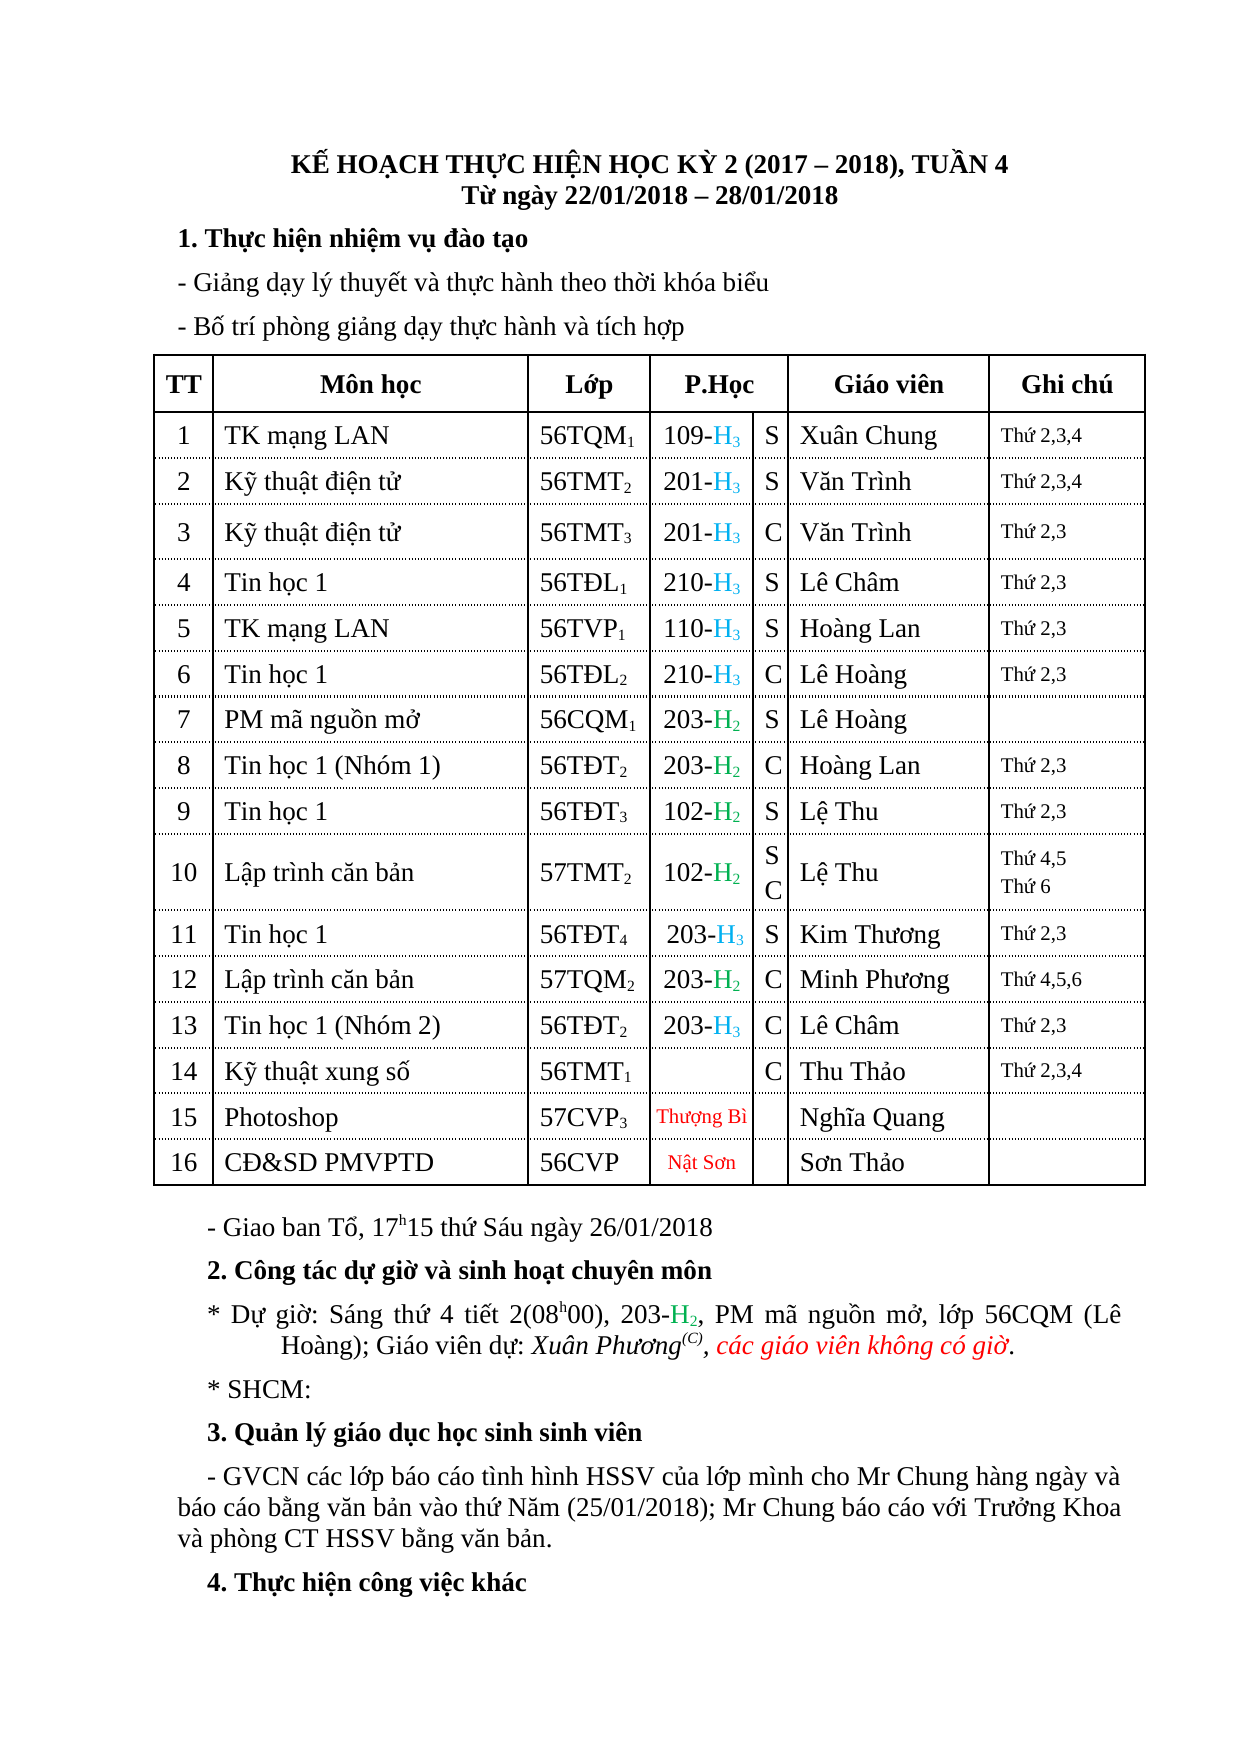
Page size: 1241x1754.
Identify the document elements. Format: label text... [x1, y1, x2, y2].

table_cell 56CQM1 [529, 695, 649, 741]
table_cell S [754, 413, 787, 457]
text - Giao ban Tổ, 17h15 thứ Sáu ngày 26/01/2018 [177, 1211, 1122, 1242]
table_cell [990, 1092, 1144, 1138]
table_cell Thứ 2,3 [990, 909, 1144, 955]
table_cell TK mạng LAN [214, 413, 527, 457]
text * Dự giờ: Sáng thứ 4 tiết 2(08h00), 203-H2, PM mã nguồn mở, lớp 56CQM (Lê Hoàng); Giáo viên dự: Xuân Phương(C), các giáo viên không có giờ. [207, 1298, 1122, 1360]
table_cell C [754, 650, 787, 695]
table_cell Thứ 2,3 [990, 650, 1144, 695]
table_cell 56TMT3 [529, 503, 649, 558]
table_cell Nghĩa Quang [789, 1092, 988, 1138]
table_cell [754, 1092, 787, 1138]
table_cell C [754, 1047, 787, 1092]
table_cell C [754, 955, 787, 1001]
text * SHCM: [207, 1373, 1122, 1404]
table_cell Tin học 1 [214, 787, 527, 832]
table_cell Thứ 2,3 [990, 741, 1144, 787]
table_cell [754, 1138, 787, 1184]
table_cell C [754, 1001, 787, 1047]
table_cell Lập trình căn bản [214, 833, 527, 909]
table_cell 203-H2 [651, 695, 752, 741]
table_cell 56TĐT4 [529, 909, 649, 955]
table_cell S [754, 787, 787, 832]
table_cell TK mạng LAN [214, 604, 527, 649]
table_cell 203-H3 [651, 1001, 752, 1047]
table_cell Thứ 4,5 Thứ 6 [990, 833, 1144, 909]
table_cell 13 [155, 1001, 212, 1047]
table_cell 16 [155, 1138, 212, 1184]
table_cell Nật Sơn [651, 1138, 752, 1184]
table_cell 7 [155, 695, 212, 741]
table_cell 14 [155, 1047, 212, 1092]
table_cell Kỹ thuật xung số [214, 1047, 527, 1092]
table_cell S [754, 604, 787, 649]
table_header Môn học [214, 356, 527, 411]
table_cell 57TMT2 [529, 833, 649, 909]
table_cell 203-H2 [651, 955, 752, 1001]
table_cell [990, 1138, 1144, 1184]
table_cell Hoàng Lan [789, 604, 988, 649]
table_cell 12 [155, 955, 212, 1001]
table_cell Lập trình căn bản [214, 955, 527, 1001]
table_cell Lê Châm [789, 1001, 988, 1047]
table_cell Kỹ thuật điện tử [214, 457, 527, 503]
table_cell 56TĐT2 [529, 741, 649, 787]
table_cell 109-H3 [651, 413, 752, 457]
table_cell Tin học 1 [214, 558, 527, 604]
table_cell Thứ 2,3,4 [990, 1047, 1144, 1092]
table_cell 56CVP [529, 1138, 649, 1184]
table_cell Sơn Thảo [789, 1138, 988, 1184]
text KẾ HOẠCH THỰC HIỆN HỌC KỲ 2 (2017 – 2018), TUẦN 4 [177, 148, 1122, 179]
table_cell PM mã nguồn mở [214, 695, 527, 741]
table_cell Thượng Bì [651, 1092, 752, 1138]
text - Bố trí phòng giảng dạy thực hành và tích hợp [177, 310, 1122, 341]
table_cell 203-H3 [651, 909, 752, 955]
table_cell Thứ 4,5,6 [990, 955, 1144, 1001]
table_cell 4 [155, 558, 212, 604]
table_header Lớp [529, 356, 649, 411]
text 1. Thực hiện nhiệm vụ đào tạo [177, 222, 1122, 254]
table_cell Văn Trình [789, 457, 988, 503]
table_cell 9 [155, 787, 212, 832]
table_cell 56TĐL1 [529, 558, 649, 604]
table_cell S [754, 457, 787, 503]
table_cell Hoàng Lan [789, 741, 988, 787]
table_cell Thứ 2,3 [990, 1001, 1144, 1047]
table_cell Thứ 2,3 [990, 604, 1144, 649]
table_cell Tin học 1 [214, 650, 527, 695]
table_cell 102-H2 [651, 787, 752, 832]
table_cell S [754, 695, 787, 741]
text 4. Thực hiện công việc khác [177, 1566, 1122, 1597]
table_cell Văn Trình [789, 503, 988, 558]
table_cell 56TQM1 [529, 413, 649, 457]
table_cell 201-H3 [651, 457, 752, 503]
table_cell 5 [155, 604, 212, 649]
table_cell 3 [155, 503, 212, 558]
text Từ ngày 22/01/2018 – 28/01/2018 [177, 179, 1122, 210]
table_cell 15 [155, 1092, 212, 1138]
table_cell C [754, 503, 787, 558]
table_cell Tin học 1 (Nhóm 2) [214, 1001, 527, 1047]
table_cell Lê Châm [789, 558, 988, 604]
table_cell 6 [155, 650, 212, 695]
table_cell Thứ 2,3 [990, 787, 1144, 832]
table_cell CĐ&SD PMVPTD [214, 1138, 527, 1184]
table_cell 2 [155, 457, 212, 503]
text - GVCN các lớp báo cáo tình hình HSSV của lớp mình cho Mr Chung hàng ngày và báo cáo bằng văn bản vào thứ Năm (25/01/2018); Mr Chung báo cáo với Trưởng Khoa và phòng CT HSSV bằng văn bản. [177, 1460, 1122, 1554]
table_cell Lê Hoàng [789, 650, 988, 695]
table_header Giáo viên [789, 356, 988, 411]
table_cell Kim Thương [789, 909, 988, 955]
table_cell 210-H3 [651, 650, 752, 695]
table_cell Thứ 2,3 [990, 558, 1144, 604]
table_cell 57TQM2 [529, 955, 649, 1001]
table_cell Lê Hoàng [789, 695, 988, 741]
table_cell 201-H3 [651, 503, 752, 558]
table_cell 57CVP3 [529, 1092, 649, 1138]
text - Giảng dạy lý thuyết và thực hành theo thời khóa biểu [177, 266, 1122, 297]
text 2. Công tác dự giờ và sinh hoạt chuyên môn [177, 1254, 1122, 1286]
table_cell 56TĐL2 [529, 650, 649, 695]
text 3. Quản lý giáo dục học sinh sinh viên [207, 1417, 1122, 1448]
table_cell S C [754, 833, 787, 909]
table_cell Thứ 2,3,4 [990, 413, 1144, 457]
table_cell S [754, 909, 787, 955]
table_cell 10 [155, 833, 212, 909]
table_cell 110-H3 [651, 604, 752, 649]
table_cell 11 [155, 909, 212, 955]
table_cell 1 [155, 413, 212, 457]
table_cell 8 [155, 741, 212, 787]
table_cell Minh Phương [789, 955, 988, 1001]
table_cell Tin học 1 (Nhóm 1) [214, 741, 527, 787]
table_cell 102-H2 [651, 833, 752, 909]
table_cell [651, 1047, 752, 1092]
table_cell Tin học 1 [214, 909, 527, 955]
table_cell 56TĐT2 [529, 1001, 649, 1047]
table_cell C [754, 741, 787, 787]
table_cell S [754, 558, 787, 604]
table_cell 56TVP1 [529, 604, 649, 649]
table_cell Thu Thảo [789, 1047, 988, 1092]
table_cell Kỹ thuật điện tử [214, 503, 527, 558]
table_header TT [155, 356, 212, 411]
table_cell Xuân Chung [789, 413, 988, 457]
table_cell 210-H3 [651, 558, 752, 604]
table_cell Thứ 2,3 [990, 503, 1144, 558]
table_cell Thứ 2,3,4 [990, 457, 1144, 503]
table_header Ghi chú [990, 356, 1144, 411]
table_cell 56TĐT3 [529, 787, 649, 832]
table_cell Photoshop [214, 1092, 527, 1138]
table_cell 203-H2 [651, 741, 752, 787]
table_cell [990, 695, 1144, 741]
table_cell 56TMT2 [529, 457, 649, 503]
table_cell 56TMT1 [529, 1047, 649, 1092]
table_cell Lệ Thu [789, 833, 988, 909]
table_cell Lệ Thu [789, 787, 988, 832]
table_header P.Học [651, 356, 787, 411]
